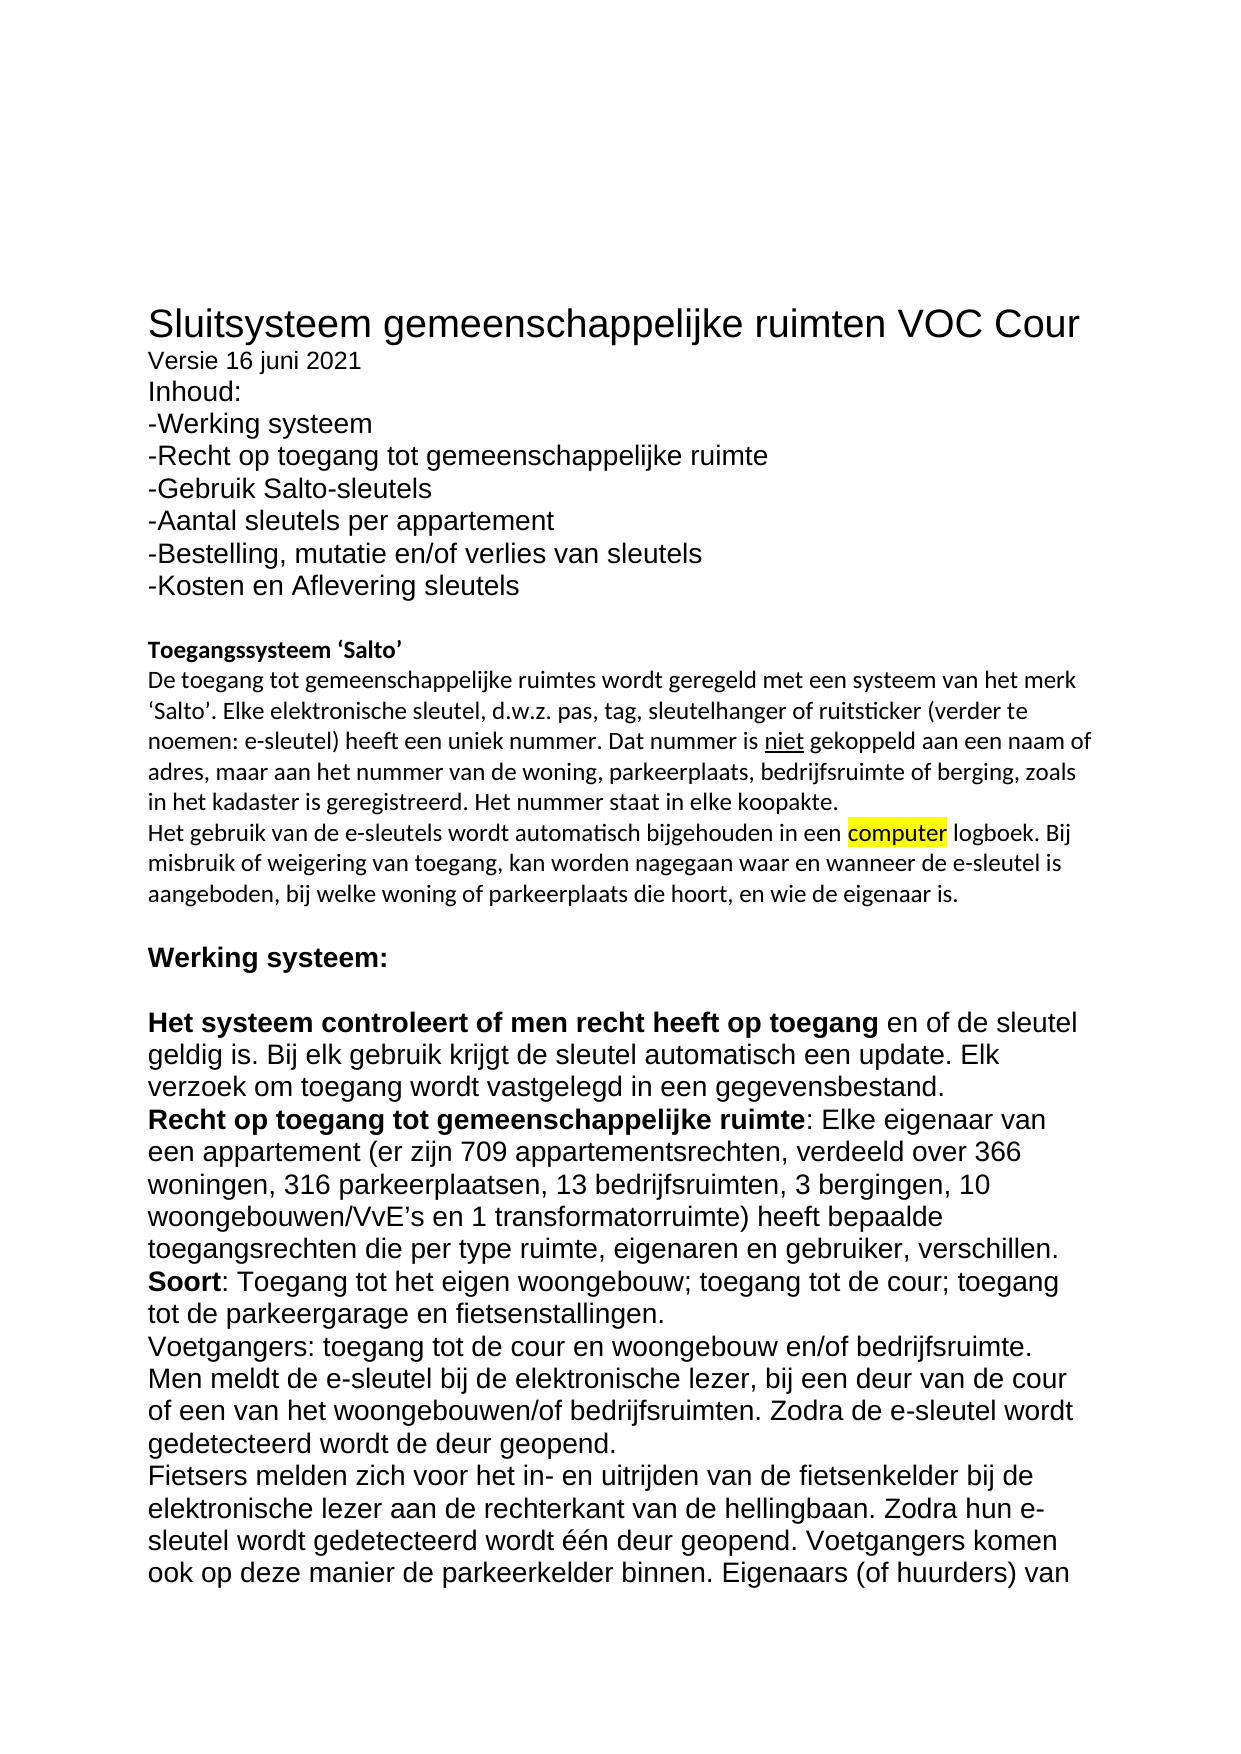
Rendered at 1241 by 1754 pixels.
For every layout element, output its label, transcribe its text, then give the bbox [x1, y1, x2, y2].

text Het gebruik van de e-sleutels wordt automatisch bijgehouden in een computer logboek. Bij misbruik of weigering van toegang, kan worden nagegaan waar en wanneer de e-sleutel is aangeboden, bij welke woning of parkeerplaats die hoort, en wie de eigenaar is. [148, 817, 1093, 908]
text Toegangssysteem ‘Salto’ [148, 634, 1093, 664]
text De toegang tot gemeenschappelijke ruimtes wordt geregeld met een systeem van het merk ‘Salto’. Elke elektronische sleutel, d.w.z. pas, tag, sleutelhanger of ruitsticker (verder te noemen: e-sleutel) heeft een uniek nummer. Dat nummer is niet gekoppeld aan een naam of adres, maar aan het nummer van de woning, parkeerplaats, bedrijfsruimte of berging, zoals in het kadaster is geregistreerd. Het nummer staat in elke koopakte. [148, 664, 1093, 817]
text -Werking systeem [148, 407, 1093, 439]
text -Kosten en Aflevering sleutels [148, 569, 1093, 601]
text -Recht op toegang tot gemeenschappelijke ruimte [148, 439, 1093, 472]
text Inhoud: [148, 374, 1093, 407]
text Sluitsysteem gemeenschappelijke ruimten VOC Cour Versie 16 juni 2021 [148, 300, 1093, 374]
text Werking systeem: [148, 941, 1093, 973]
text Het systeem controleert of men recht heeft op toegang en of de sleutel geldig is. Bij elk gebruik krijgt de sleutel automatisch een update. Elk verzoek om toegang wordt vastgelegd in een gegevensbestand. [148, 1006, 1093, 1103]
text Voetgangers: toegang tot de cour en woongebouw en/of bedrijfsruimte. Men meldt de e-sleutel bij de elektronische lezer, bij een deur van de cour of een van het woongebouwen/of bedrijfsruimten. Zodra de e-sleutel wordt gedetecteerd wordt de deur geopend. [148, 1329, 1093, 1459]
text Soort: Toegang tot het eigen woongebouw; toegang tot de cour; toegang tot de parkeergarage en fietsenstallingen. [148, 1265, 1093, 1329]
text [148, 1459, 1093, 1589]
text -Bestelling, mutatie en/of verlies van sleutels [148, 537, 1093, 569]
text -Gebruik Salto-sleutels [148, 472, 1093, 504]
text Recht op toegang tot gemeenschappelijke ruimte: Elke eigenaar van een appartement (er zijn 709 appartementsrechten, verdeeld over 366 woningen, 316 parkeerplaatsen, 13 bedrijfsruimten, 3 bergingen, 10 woongebouwen/VvE’s en 1 transformatorruimte) heeft bepaalde toegangsrechten die per type ruimte, eigenaren en gebruiker, verschillen. [148, 1103, 1093, 1265]
text -Aantal sleutels per appartement [148, 504, 1093, 537]
